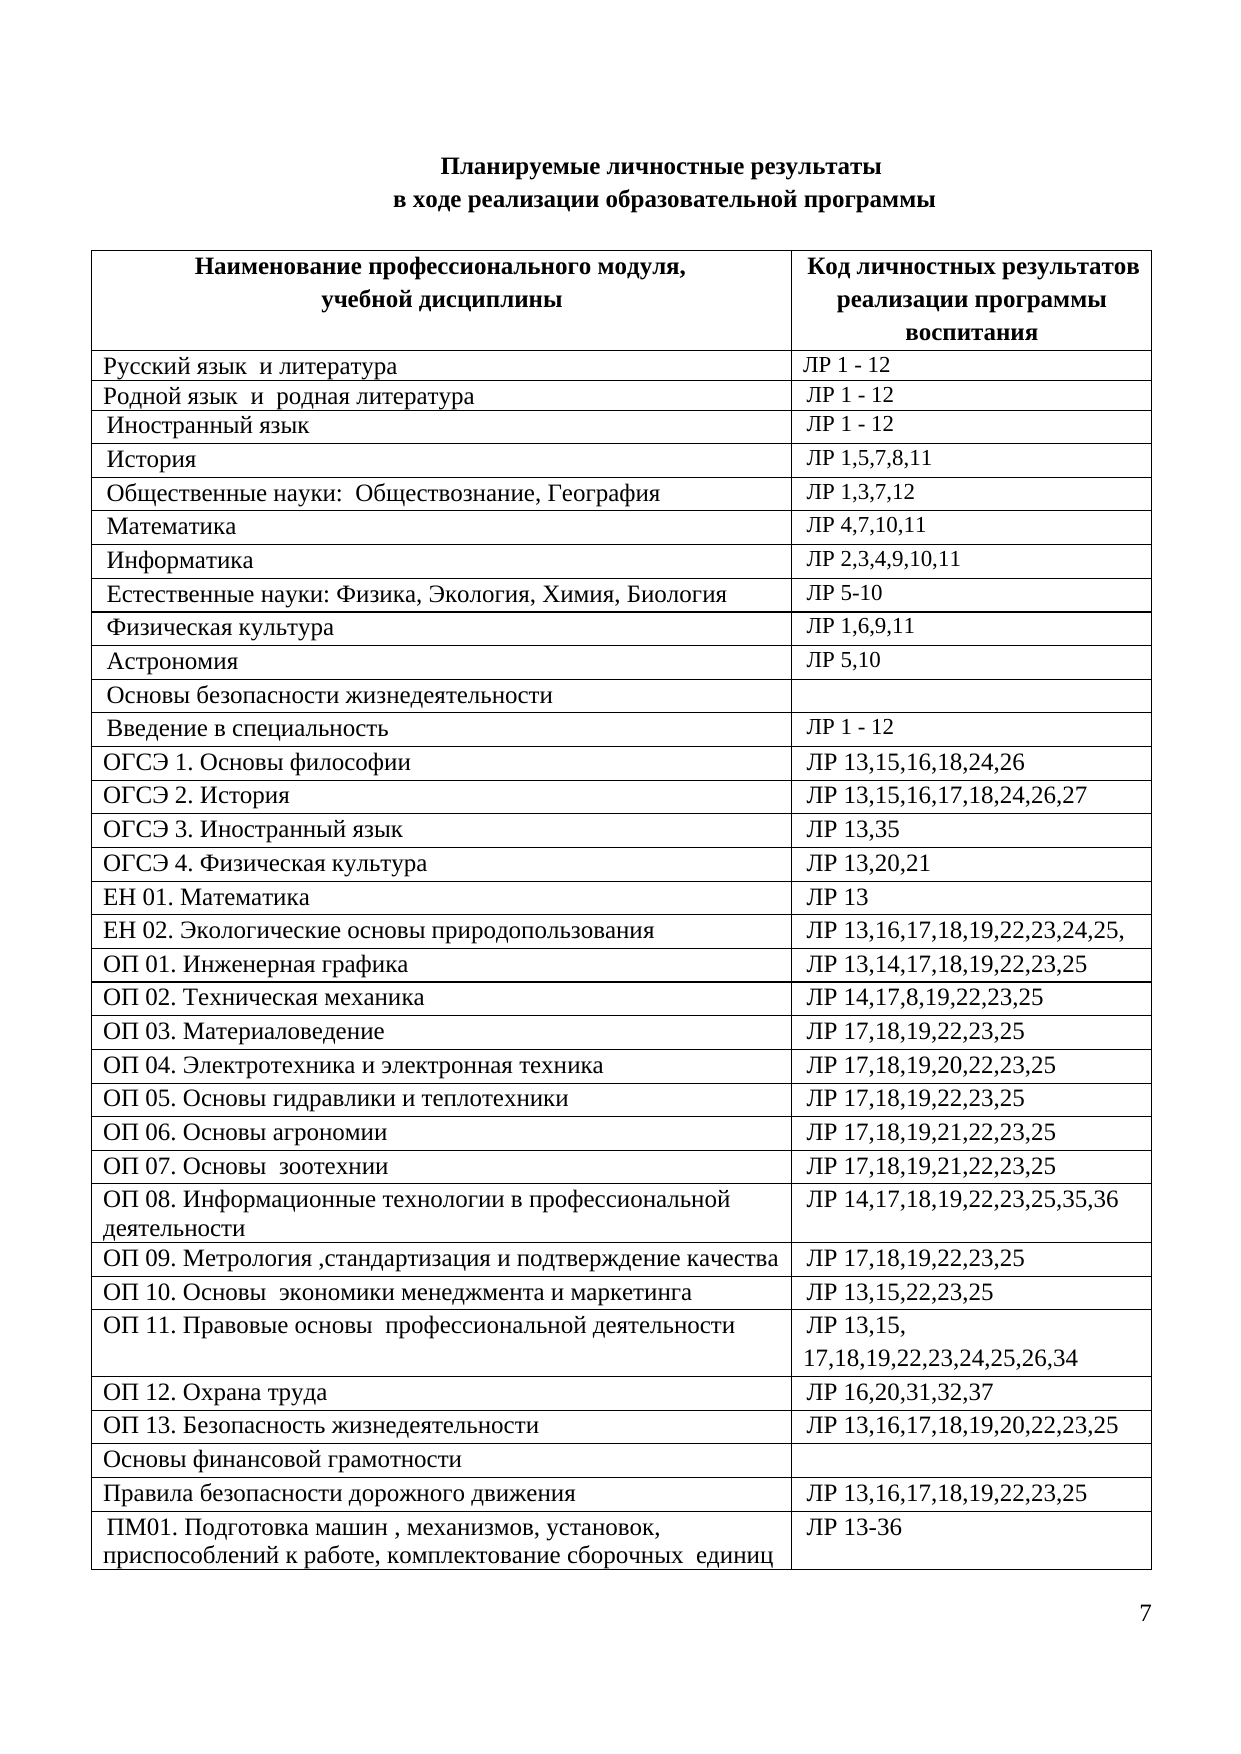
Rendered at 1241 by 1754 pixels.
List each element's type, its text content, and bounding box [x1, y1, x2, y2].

table_cell Русский язык и литература [92, 351, 791, 380]
table_cell ЛР 13,15,22,23,25 [792, 1277, 1151, 1309]
table_cell ЛР 13,15,16,17,18,24,26,27 [792, 781, 1151, 813]
table_cell ЛР 13-36 [792, 1512, 1151, 1569]
table_cell ЕН 02. Экологические основы природопользования [92, 915, 791, 948]
table_cell ЛР 17,18,19,20,22,23,25 [792, 1050, 1151, 1082]
table_cell ЛР 2,3,4,9,10,11 [792, 545, 1151, 578]
table_cell ОГСЭ 1. Основы философии [92, 747, 791, 779]
table_cell ЛР 13,20,21 [792, 848, 1151, 881]
table_cell ЛР 1,3,7,12 [792, 478, 1151, 510]
table_cell Основы безопасности жизнедеятельности [92, 680, 791, 712]
table_cell ОП 02. Техническая механика [92, 983, 791, 1015]
table_cell ЛР 1 - 12 [792, 713, 1151, 746]
table_cell ОГСЭ 4. Физическая культура [92, 848, 791, 881]
table_cell Введение в специальность [92, 713, 791, 746]
table_cell ЛР 1 - 12 [792, 411, 1151, 443]
table_cell ЛР 13,15,16,18,24,26 [792, 747, 1151, 779]
table_cell ОП 10. Основы экономики менеджмента и маркетинга [92, 1277, 791, 1309]
table_cell ЛР 13,14,17,18,19,22,23,25 [792, 949, 1151, 981]
table_header Наименование профессионального модуля, учебной дисциплины [92, 251, 791, 350]
table_cell ЛР 14,17,18,19,22,23,25,35,36 [792, 1184, 1151, 1242]
table_cell Основы финансовой грамотности [92, 1444, 791, 1477]
table_cell Родной язык и родная литература [92, 381, 791, 409]
table_cell ОГСЭ 2. История [92, 781, 791, 813]
table_cell ЛР 13 [792, 882, 1151, 914]
table_cell ЛР 1,6,9,11 [792, 613, 1151, 645]
table_cell Физическая культура [92, 613, 791, 645]
table_cell ОП 07. Основы зоотехнии [92, 1151, 791, 1183]
table_cell ЛР 14,17,8,19,22,23,25 [792, 983, 1151, 1015]
table_cell ОП 13. Безопасность жизнедеятельности [92, 1411, 791, 1443]
text Планируемые личностные результаты в ходе реализации образовательной программы [177, 151, 1152, 213]
table_cell ЛР 13,16,17,18,19,22,23,24,25, [792, 915, 1151, 948]
table_cell ОП 03. Материаловедение [92, 1016, 791, 1049]
table_cell ЛР 17,18,19,21,22,23,25 [792, 1117, 1151, 1150]
table_cell ОГСЭ 3. Иностранный язык [92, 814, 791, 847]
table_cell ЛР 17,18,19,22,23,25 [792, 1243, 1151, 1276]
table_cell Информатика [92, 545, 791, 578]
table_cell ОП 06. Основы агрономии [92, 1117, 791, 1150]
table_cell ЛР 17,18,19,21,22,23,25 [792, 1151, 1151, 1183]
table_cell [792, 1444, 1151, 1477]
table_cell ОП 01. Инженерная графика [92, 949, 791, 981]
table_cell ОП 09. Метрология ,стандартизация и подтверждение качества [92, 1243, 791, 1276]
table_cell ЛР 1 - 12 [792, 381, 1151, 409]
table_cell ЛР 17,18,19,22,23,25 [792, 1084, 1151, 1116]
table_cell ЛР 17,18,19,22,23,25 [792, 1016, 1151, 1049]
table_cell [792, 680, 1151, 712]
table_cell ЛР 13,16,17,18,19,20,22,23,25 [792, 1411, 1151, 1443]
table_cell История [92, 444, 791, 477]
table_cell ЛР 4,7,10,11 [792, 511, 1151, 544]
table_cell ЛР 5,10 [792, 646, 1151, 679]
table_cell Математика [92, 511, 791, 544]
table_cell Общественные науки: Обществознание, География [92, 478, 791, 510]
table_cell ЛР 16,20,31,32,37 [792, 1377, 1151, 1409]
table_cell ЛР 5-10 [792, 579, 1151, 611]
table_cell ЕН 01. Математика [92, 882, 791, 914]
table_cell ЛР 13,35 [792, 814, 1151, 847]
table_cell ОП 05. Основы гидравлики и теплотехники [92, 1084, 791, 1116]
table_cell ЛР 13,16,17,18,19,22,23,25 [792, 1478, 1151, 1511]
table_cell ПМ01. Подготовка машин , механизмов, установок, приспособлений к работе, комплектование сборочных единиц [92, 1512, 791, 1569]
table_cell ОП 04. Электротехника и электронная техника [92, 1050, 791, 1082]
table_cell Естественные науки: Физика, Экология, Химия, Биология [92, 579, 791, 611]
table_header Код личностных результатов реализации программы воспитания [792, 251, 1151, 350]
table_cell ЛР 1,5,7,8,11 [792, 444, 1151, 477]
table_cell ЛР 1 - 12 [792, 351, 1151, 380]
table_cell Правила безопасности дорожного движения [92, 1478, 791, 1511]
table_cell ОП 11. Правовые основы профессиональной деятельности [92, 1310, 791, 1376]
table_cell ОП 08. Информационные технологии в профессиональной деятельности [92, 1184, 791, 1242]
table_cell Иностранный язык [92, 411, 791, 443]
table_cell ОП 12. Охрана труда [92, 1377, 791, 1409]
table_cell Астрономия [92, 646, 791, 679]
table_cell ЛР 13,15, 17,18,19,22,23,24,25,26,34 [792, 1310, 1151, 1376]
